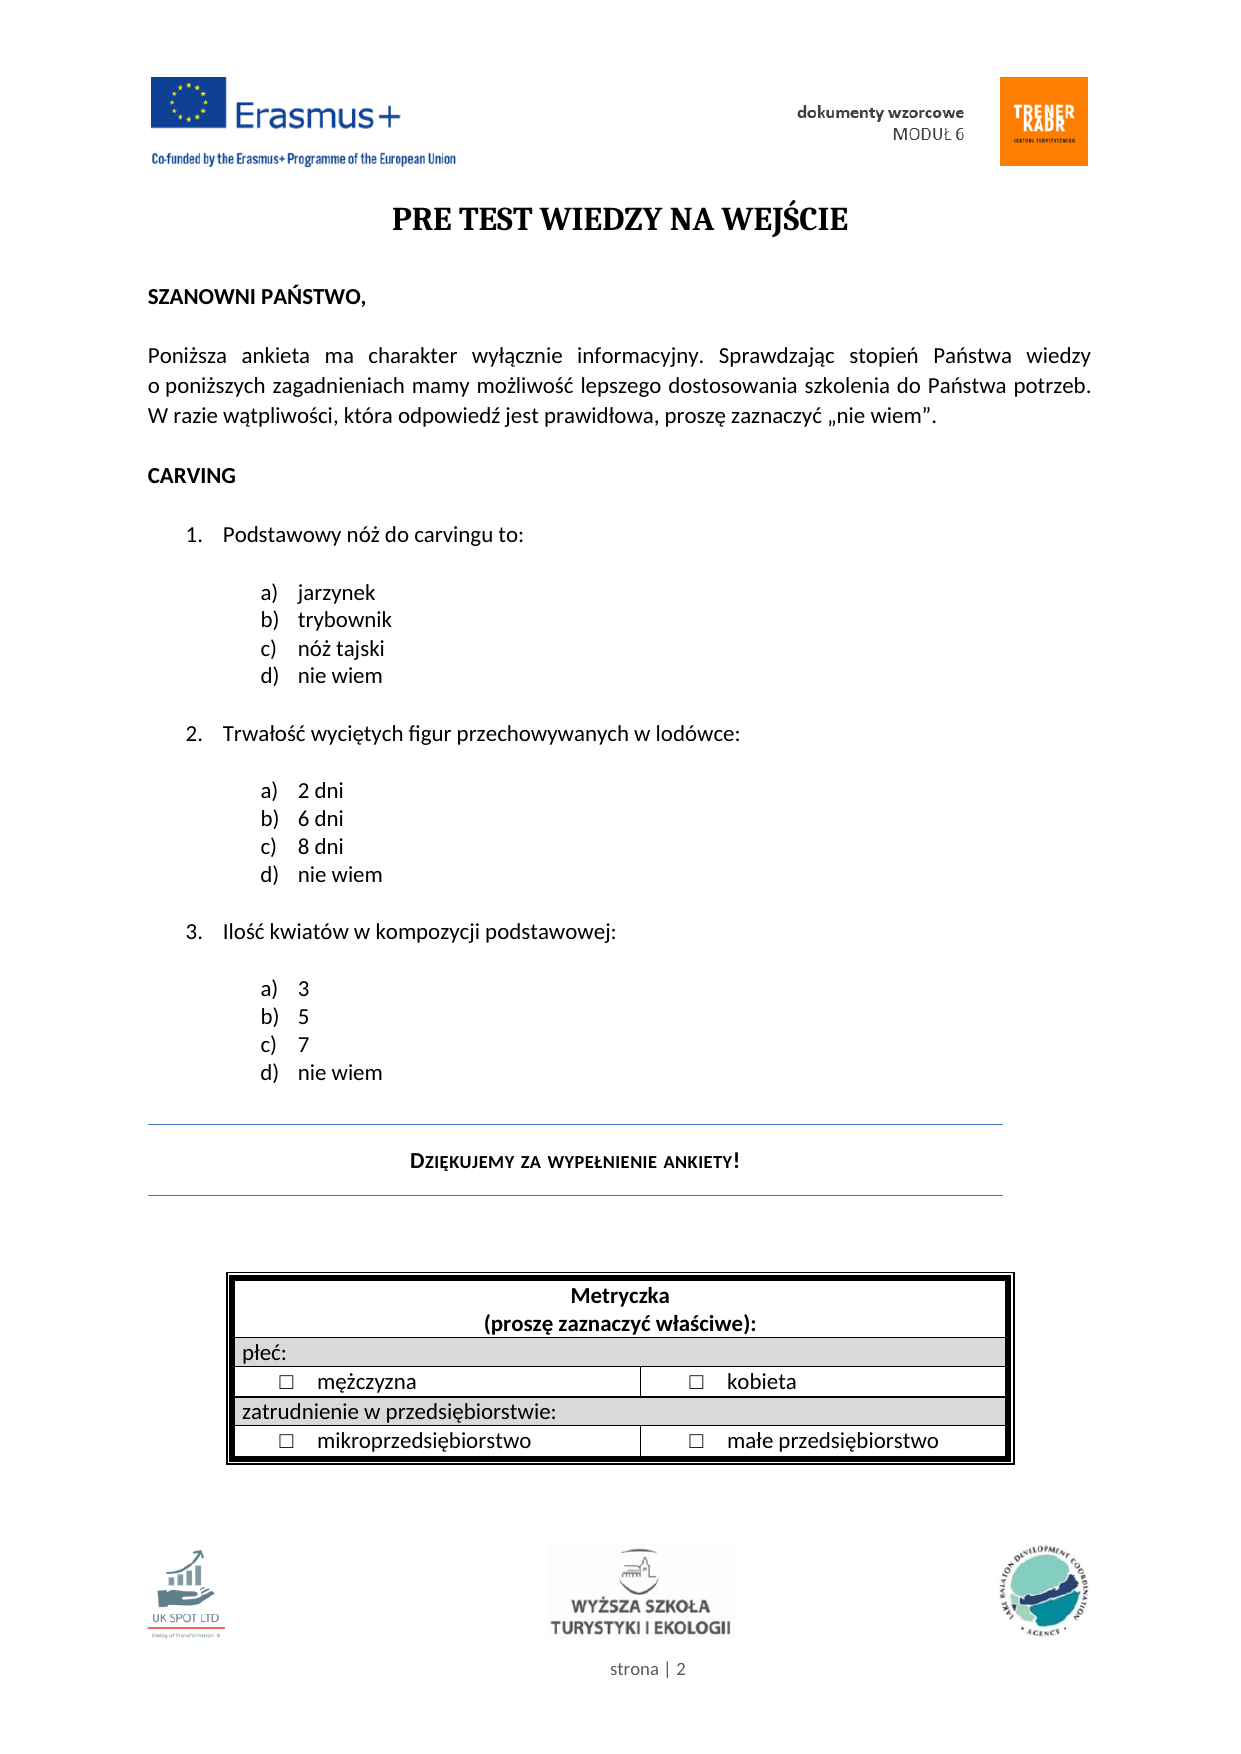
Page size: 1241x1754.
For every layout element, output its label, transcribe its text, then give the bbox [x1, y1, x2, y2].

list jarzynek [260, 578, 1093, 606]
list 6 dni [260, 804, 1093, 832]
text SZANOWNI PAŃSTWO, [148, 282, 1093, 310]
list Trwałość wyciętych figur przechowywanych w lodówce: [185, 719, 1093, 747]
table_cell mikroprzedsiębiorstwo [235, 1426, 640, 1456]
table_cell kobieta [641, 1367, 1005, 1396]
text CARVING [148, 461, 1093, 489]
list nie wiem [260, 662, 1093, 690]
list nie wiem [260, 860, 1093, 888]
table_cell małe przedsiębiorstwo [641, 1426, 1005, 1456]
list Podstawowy nóż do carvingu to: [185, 520, 1093, 548]
list Ilość kwiatów w kompozycji podstawowej: [185, 917, 1093, 945]
list trybownik [260, 606, 1093, 634]
picture [147, 1533, 1093, 1645]
list nie wiem [260, 1058, 1093, 1087]
table_cell zatrudnienie w przedsiębiorstwie: [235, 1398, 1005, 1425]
picture [147, 73, 1093, 173]
table_cell płeć: [235, 1338, 1005, 1366]
list 3 [260, 974, 1093, 1002]
list 5 [260, 1002, 1093, 1031]
table_cell mężczyzna [235, 1367, 640, 1396]
list 8 dni [260, 832, 1093, 860]
text Poniższa ankieta ma charakter wyłącznie informacyjny. Sprawdzając stopień Państwa wiedzy o poniższych zagadnieniach mamy możliwość lepszego dostosowania szkolenia do Państwa potrzeb. W razie wątpliwości, która odpowiedź jest prawidłowa, proszę zaznaczyć „nie wiem”. [148, 341, 1093, 430]
list 2 dni [260, 776, 1093, 804]
text Dziękujemy za wypełnienie ankiety! [148, 1125, 1003, 1195]
table_header Metryczka (proszę zaznaczyć właściwe): [235, 1281, 1005, 1337]
list nóż tajski [260, 634, 1093, 662]
list 7 [260, 1031, 1093, 1058]
subtitle PRE TEST WIEDZY NA WEJŚCIE [148, 200, 1093, 239]
